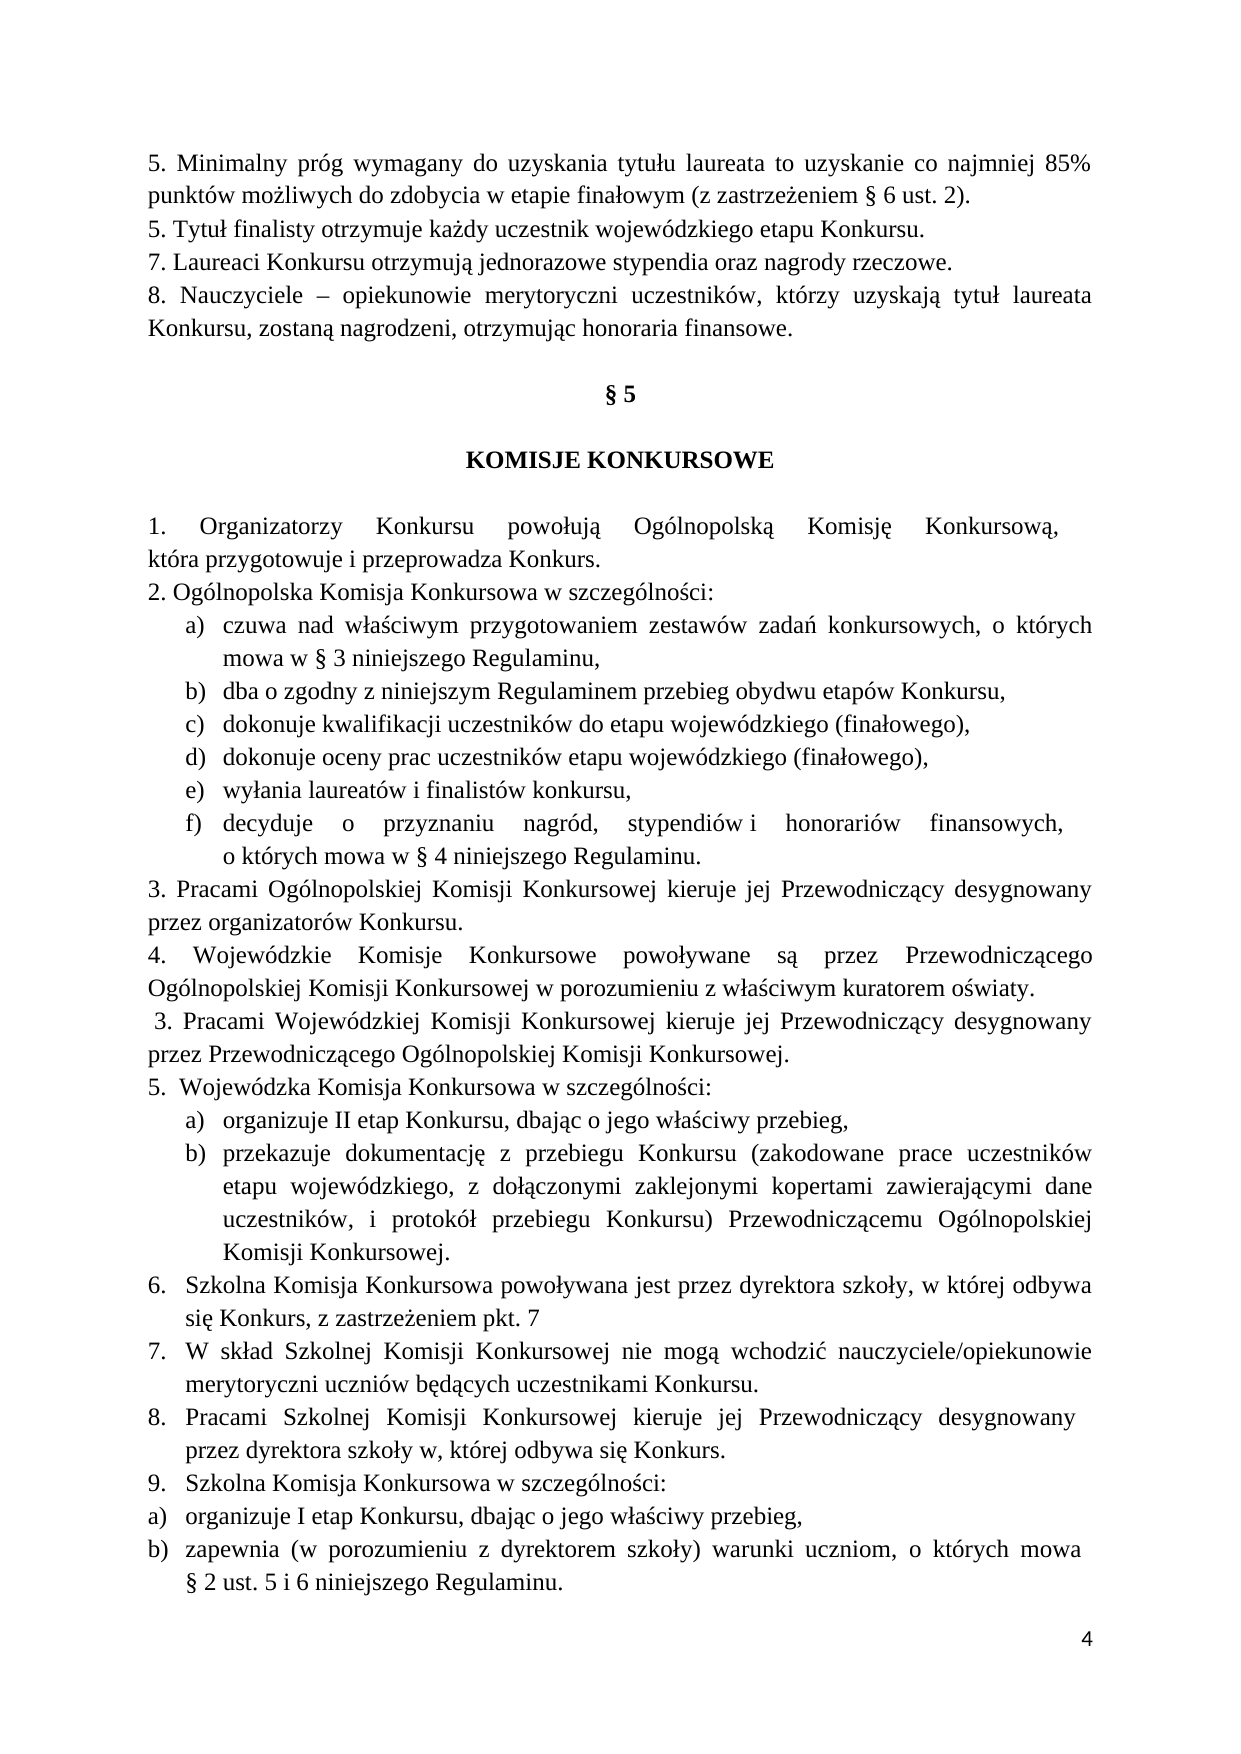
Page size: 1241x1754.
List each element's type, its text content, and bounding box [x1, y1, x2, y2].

list organizuje II etap Konkursu, dbając o jego właściwy przebieg, [185, 1105, 1093, 1134]
list przekazuje dokumentację z przebiegu Konkursu (zakodowane prace uczestników etapu wojewódzkiego, z dołączonymi zaklejonymi kopertami zawierającymi dane uczestników, i protokół przebiegu Konkursu) Przewodniczącemu Ogólnopolskiej Komisji Konkursowej. [185, 1138, 1093, 1266]
text 3. Pracami Wojewódzkiej Komisji Konkursowej kieruje jej Przewodniczący desygnowany przez Przewodniczącego Ogólnopolskiej Komisji Konkursowej. [148, 1006, 1093, 1068]
text 5. Tytuł finalisty otrzymuje każdy uczestnik wojewódzkiego etapu Konkursu. [148, 214, 1093, 242]
list decyduje o przyznaniu nagród, stypendiów i honorariów finansowych, o których mowa w § 4 niniejszego Regulaminu. [185, 808, 1093, 870]
text § 5 [148, 379, 1093, 407]
text KOMISJE KONKURSOWE [148, 445, 1093, 473]
list zapewnia (w porozumieniu z dyrektorem szkoły) warunki uczniom, o których mowa § 2 ust. 5 i 6 niniejszego Regulaminu. [148, 1534, 1093, 1596]
list W skład Szkolnej Komisji Konkursowej nie mogą wchodzić nauczyciele/opiekunowie merytoryczni uczniów będących uczestnikami Konkursu. [148, 1336, 1093, 1398]
text 2. Ogólnopolska Komisja Konkursowa w szczególności: [148, 577, 1093, 606]
text 5. Minimalny próg wymagany do uzyskania tytułu laureata to uzyskanie co najmniej 85% punktów możliwych do zdobycia w etapie finałowym (z zastrzeżeniem § 6 ust. 2). [148, 148, 1093, 209]
list dba o zgodny z niniejszym Regulaminem przebieg obydwu etapów Konkursu, [185, 676, 1093, 705]
text 7. Laureaci Konkursu otrzymują jednorazowe stypendia oraz nagrody rzeczowe. [148, 247, 1093, 275]
list Szkolna Komisja Konkursowa powoływana jest przez dyrektora szkoły, w której odbywa się Konkurs, z zastrzeżeniem pkt. 7 [148, 1270, 1093, 1332]
list dokonuje kwalifikacji uczestników do etapu wojewódzkiego (finałowego), [185, 709, 1093, 738]
list organizuje I etap Konkursu, dbając o jego właściwy przebieg, [148, 1501, 1093, 1530]
text 5. Wojewódzka Komisja Konkursowa w szczególności: [148, 1072, 1093, 1101]
list Pracami Szkolnej Komisji Konkursowej kieruje jej Przewodniczący desygnowany przez dyrektora szkoły w, której odbywa się Konkurs. [148, 1402, 1093, 1464]
text 3. Pracami Ogólnopolskiej Komisji Konkursowej kieruje jej Przewodniczący desygnowany przez organizatorów Konkursu. [148, 874, 1093, 936]
text 4. Wojewódzkie Komisje Konkursowe powoływane są przez Przewodniczącego Ogólnopolskiej Komisji Konkursowej w porozumieniu z właściwym kuratorem oświaty. [148, 940, 1093, 1002]
list wyłania laureatów i finalistów konkursu, [185, 775, 1093, 804]
list dokonuje oceny prac uczestników etapu wojewódzkiego (finałowego), [185, 742, 1093, 771]
text 8. Nauczyciele – opiekunowie merytoryczni uczestników, którzy uzyskają tytuł laureata Konkursu, zostaną nagrodzeni, otrzymując honoraria finansowe. [148, 280, 1093, 341]
list Szkolna Komisja Konkursowa w szczególności: [148, 1468, 1093, 1497]
text 1. Organizatorzy Konkursu powołują Ogólnopolską Komisję Konkursową, która przygotowuje i przeprowadza Konkurs. [148, 511, 1093, 573]
list czuwa nad właściwym przygotowaniem zestawów zadań konkursowych, o których mowa w § 3 niniejszego Regulaminu, [185, 610, 1093, 672]
